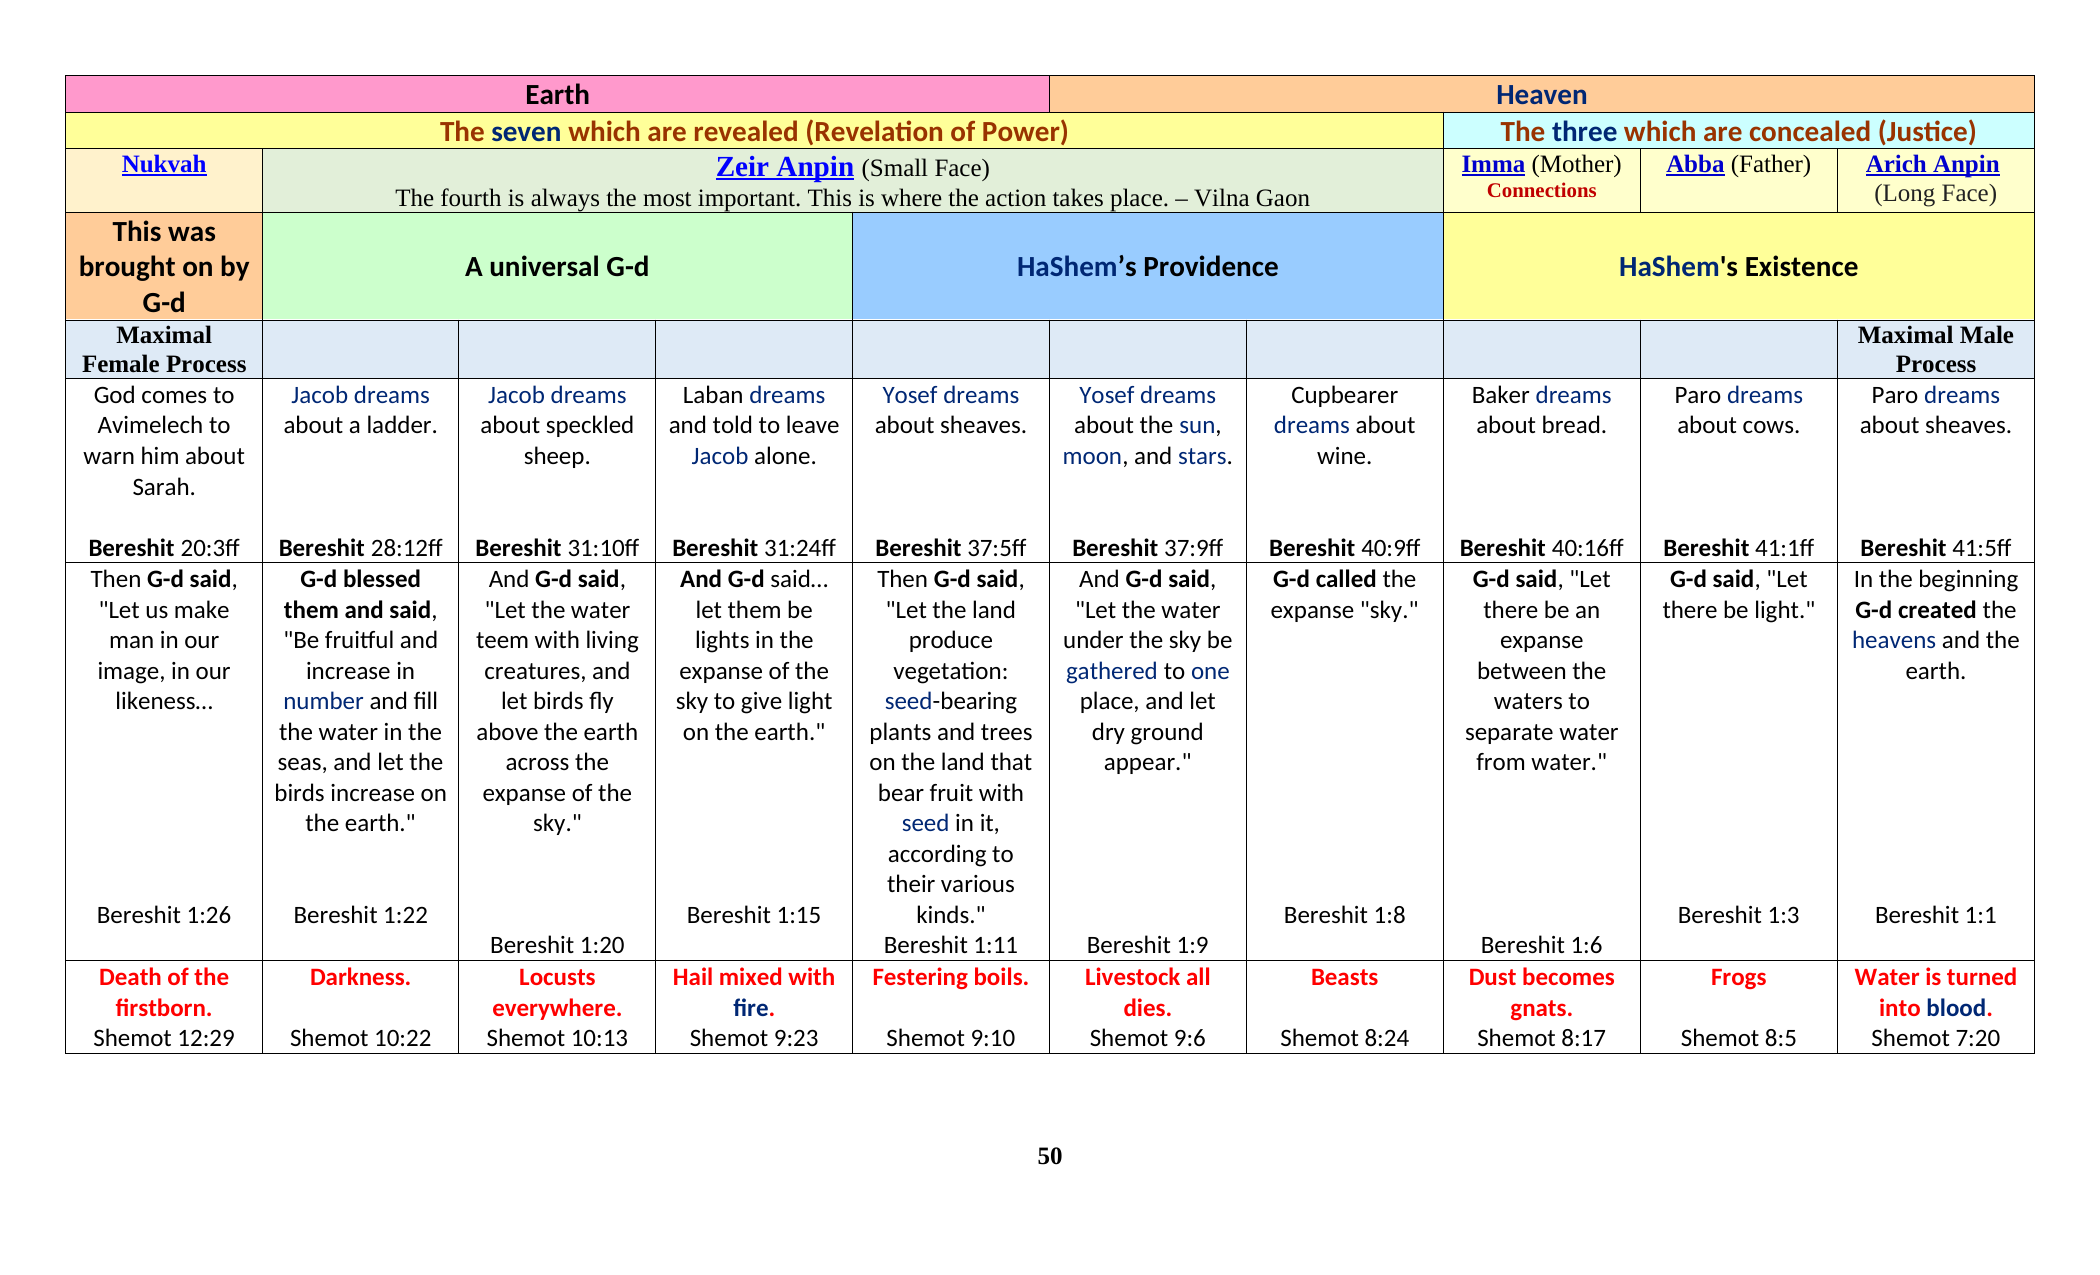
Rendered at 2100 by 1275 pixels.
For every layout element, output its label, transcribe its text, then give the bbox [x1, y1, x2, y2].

table_cell Maximal Male Process [1838, 321, 2034, 378]
table_cell Hail mixed with fire. Shemot 9:23 [656, 961, 852, 1053]
table_cell G-d said, "Let there be light." Bereshit 1:3 [1641, 563, 1837, 960]
table_cell Water is turned into blood. Shemot 7:20 [1838, 961, 2034, 1053]
table_cell Livestock all dies. Shemot 9:6 [1050, 961, 1246, 1053]
table_cell In the beginning G-d created the heavens and the earth. Bereshit 1:1 [1838, 563, 2034, 960]
table_cell Locusts everywhere. Shemot 10:13 [459, 961, 655, 1053]
table_cell Jacob dreams about a ladder. Bereshit 28:12ff [263, 379, 458, 562]
table_cell Imma (Mother) Connections [1444, 149, 1640, 212]
table_header Earth [66, 76, 1049, 112]
table_cell Laban dreams and told to leave Jacob alone. Bereshit 31:24ff [656, 379, 852, 562]
table_cell The three which are concealed (Justice) [1444, 113, 2034, 148]
table_cell The seven which are revealed (Revelation of Power) [66, 113, 1443, 148]
table_header Heaven [1050, 76, 2034, 112]
table_cell Maximal Female Process [66, 321, 262, 378]
table_cell [459, 321, 655, 378]
table_cell [1444, 321, 1640, 378]
table_cell Yosef dreams about sheaves. Bereshit 37:5ff [853, 379, 1049, 562]
table_cell And G-d said, "Let the water under the sky be gathered to one place, and let dry ground appear." Bereshit 1:9 [1050, 563, 1246, 960]
table_cell Frogs Shemot 8:5 [1641, 961, 1837, 1053]
table_cell A universal G-d [263, 213, 852, 319]
table_cell God comes to Avimelech to warn him about Sarah. Bereshit 20:3ff [66, 379, 262, 562]
table_cell G-d blessed them and said, "Be fruitful and increase in number and fill the water in the seas, and let the birds increase on the earth." Bereshit 1:22 [263, 563, 458, 960]
table_cell Darkness. Shemot 10:22 [263, 961, 458, 1053]
table_cell [1247, 321, 1443, 378]
table_cell HaShem's Existence [1444, 213, 2034, 319]
table_cell Then G-d said, "Let us make man in our image, in our likeness… Bereshit 1:26 [66, 563, 262, 960]
table_cell And G-d said, "Let the water teem with living creatures, and let birds fly above the earth across the expanse of the sky." Bereshit 1:20 [459, 563, 655, 960]
table_cell Paro dreams about sheaves. Bereshit 41:5ff [1838, 379, 2034, 562]
table_cell Nukvah [66, 149, 262, 212]
table_cell Beasts Shemot 8:24 [1247, 961, 1443, 1053]
table_cell Arich Anpin (Long Face) [1838, 149, 2034, 212]
table_cell [853, 321, 1049, 378]
table_cell Yosef dreams about the sun, moon, and stars. Bereshit 37:9ff [1050, 379, 1246, 562]
table_cell Dust becomes gnats. Shemot 8:17 [1444, 961, 1640, 1053]
table_cell Zeir Anpin (Small Face) The fourth is always the most important. This is where the action takes place. – Vilna Gaon [263, 149, 1443, 212]
table_cell HaShem’s Providence [853, 213, 1443, 319]
table_cell G-d called the expanse "sky." Bereshit 1:8 [1247, 563, 1443, 960]
table_cell Jacob dreams about speckled sheep. Bereshit 31:10ff [459, 379, 655, 562]
table_cell Festering boils. Shemot 9:10 [853, 961, 1049, 1053]
table_cell [263, 321, 458, 378]
table_cell This was brought on by G-d [66, 213, 262, 319]
table_cell [1641, 321, 1837, 378]
table_cell G-d said, "Let there be an expanse between the waters to separate water from water." Bereshit 1:6 [1444, 563, 1640, 960]
table_cell Baker dreams about bread. Bereshit 40:16ff [1444, 379, 1640, 562]
table_cell Paro dreams about cows. Bereshit 41:1ff [1641, 379, 1837, 562]
table_cell Abba (Father) [1641, 149, 1837, 212]
table_cell Cupbearer dreams about wine. Bereshit 40:9ff [1247, 379, 1443, 562]
table_cell And G-d said…let them be lights in the expanse of the sky to give light on the earth." Bereshit 1:15 [656, 563, 852, 960]
table_cell Death of the firstborn. Shemot 12:29 [66, 961, 262, 1053]
table_cell [1050, 321, 1246, 378]
table_cell [656, 321, 852, 378]
table_cell Then G-d said, "Let the land produce vegetation: seed-bearing plants and trees on the land that bear fruit with seed in it, according to their various kinds." Bereshit 1:11 [853, 563, 1049, 960]
